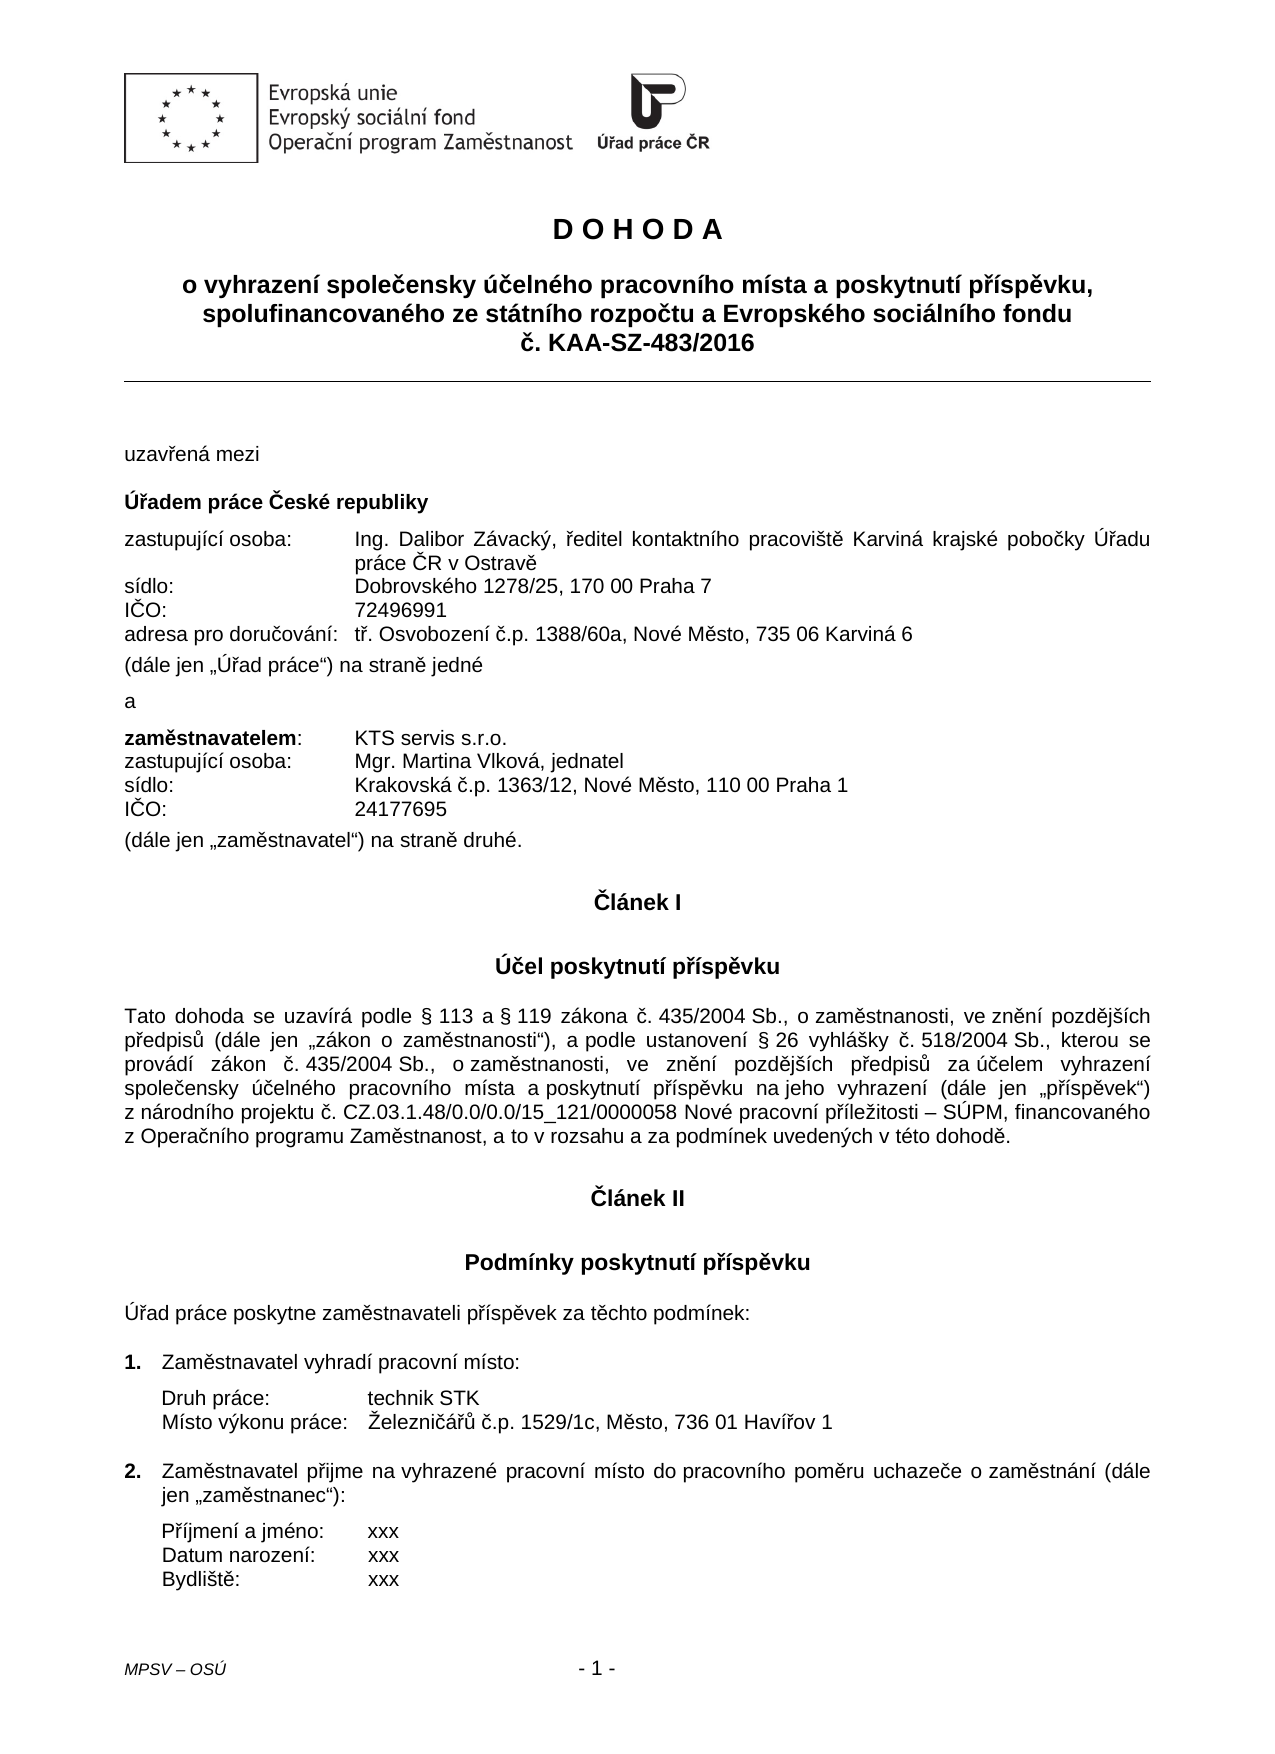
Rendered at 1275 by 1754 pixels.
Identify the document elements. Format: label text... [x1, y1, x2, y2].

text Účel poskytnutí příspěvku [124, 953, 1151, 979]
text adresa pro doručování: tř. Osvobození č.p. 1388/60a, Nové Město, 735 06 Karviná 6 [124, 622, 1151, 646]
picture [124, 73, 714, 163]
text Úřadem práce České republiky [124, 490, 1151, 514]
text č. KAA-SZ-483/2016 [124, 328, 1151, 357]
text IČO: 24177695 [124, 797, 1151, 821]
text IČO: 72496991 [124, 598, 1151, 622]
text a [124, 689, 1151, 713]
text sídlo: Dobrovského 1278/25, 170 00 Praha 7 [124, 574, 1151, 598]
text Zaměstnavatel přijme na vyhrazené pracovní místo do pracovního poměru uchazeče o zaměstnání (dále jen „zaměstnanec“): [124, 1459, 1151, 1507]
text Zaměstnavatel vyhradí pracovní místo: [124, 1349, 1151, 1373]
text D O H O D A [124, 212, 1151, 245]
text Datum narození: xxx [162, 1543, 1151, 1567]
text Místo výkonu práce: Železničářů č.p. 1529/1c, Město, 736 01 Havířov 1 [162, 1410, 1151, 1434]
text zastupující osoba: Mgr. Martina Vlková, jednatel [124, 749, 1151, 773]
text Článek II [124, 1185, 1151, 1212]
text zaměstnavatelem: KTS servis s.r.o. [124, 725, 1151, 749]
text sídlo: Krakovská č.p. 1363/12, Nové Město, 110 00 Praha 1 [124, 773, 1151, 797]
text (dále jen „Úřad práce“) na straně jedné [124, 652, 1151, 676]
text o vyhrazení společensky účelného pracovního místa a poskytnutí příspěvku, spolufinancovaného ze státního rozpočtu a Evropského sociálního fondu [124, 270, 1151, 328]
text Podmínky poskytnutí příspěvku [124, 1249, 1151, 1276]
list Úřad práce poskytne zaměstnavateli příspěvek za těchto podmínek: [124, 1301, 1151, 1324]
text Bydliště: xxx [162, 1567, 1151, 1591]
text Druh práce: technik STK [161, 1386, 1151, 1410]
text (dále jen „zaměstnavatel“) na straně druhé. [124, 827, 1151, 851]
text Příjmení a jméno: xxx [161, 1519, 1151, 1543]
text uzavřená mezi [124, 442, 1151, 466]
list Tato dohoda se uzavírá podle § 113 a § 119 zákona č. 435/2004 Sb., o zaměstnanosti, ve znění pozdějších předpisů (dále jen „zákon o zaměstnanosti“), a podle ustanovení § 26 vyhlášky č. 518/2004 Sb., kterou se provádí zákon č. 435/2004 Sb., o zaměstnanosti, ve znění pozdějších předpisů za účelem vyhrazení společensky účelného pracovního místa a poskytnutí příspěvku na jeho vyhrazení (dále jen „příspěvek“) z národního projektu č. CZ.03.1.48/0.0/0.0/15_121/0000058 Nové pracovní příležitosti – SÚPM, financovaného z Operačního programu Zaměstnanost, a to v rozsahu a za podmínek uvedených v této dohodě. [124, 1004, 1151, 1148]
text zastupující osoba: Ing. Dalibor Závacký, ředitel kontaktního pracoviště Karviná krajské pobočky Úřadu práce ČR v Ostravě [124, 526, 1151, 574]
text Článek I [124, 889, 1151, 915]
